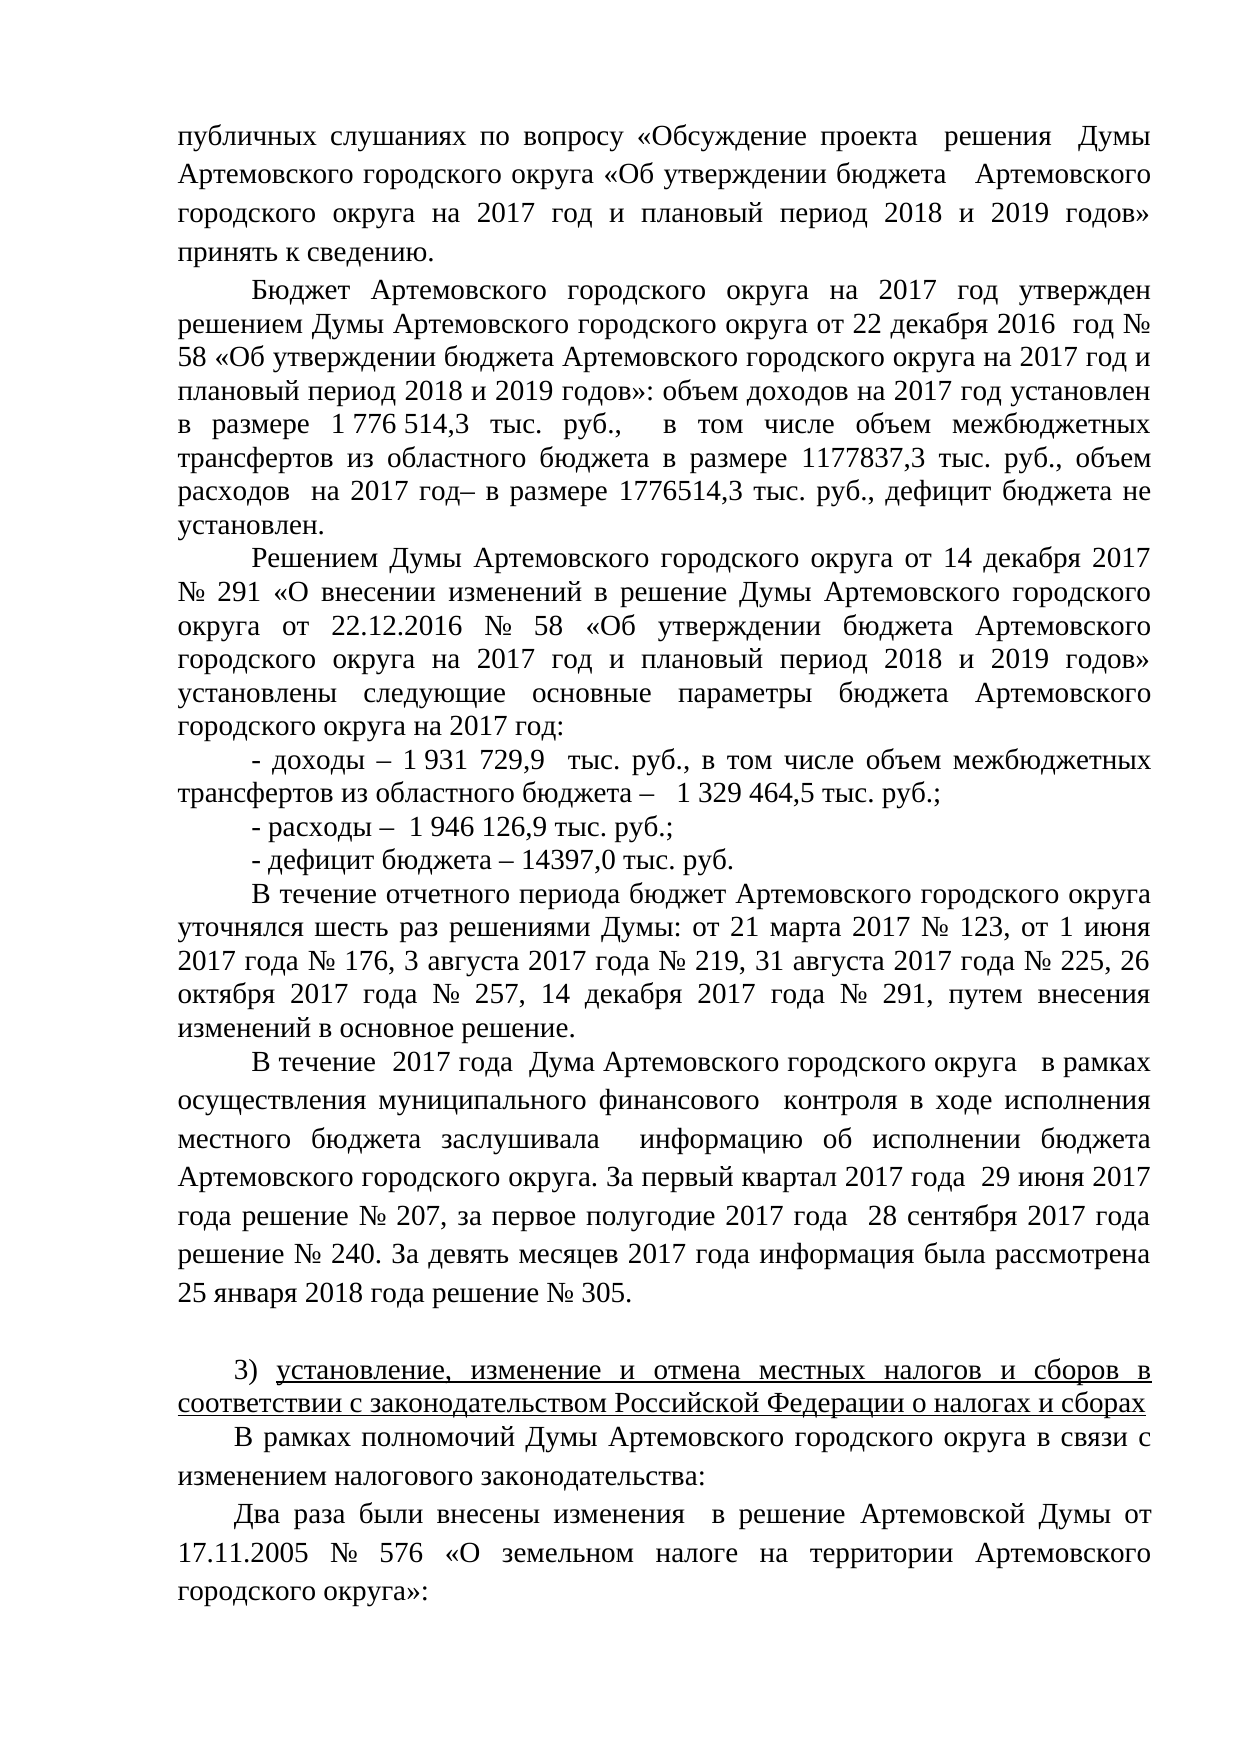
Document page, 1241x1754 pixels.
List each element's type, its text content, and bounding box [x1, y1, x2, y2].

text - доходы – 1 931 729,9 тыс. руб., в том числе объем межбюджетных трансфертов из областного бюджета – 1 329 464,5 тыс. руб.; [177, 742, 1152, 809]
text В течение 2017 года Дума Артемовского городского округа в рамках осуществления муниципального финансового контроля в ходе исполнения местного бюджета заслушивала информацию об исполнении бюджета Артемовского городского округа. За первый квартал 2017 года 29 июня 2017 года решение № 207, за первое полугодие 2017 года 28 сентября 2017 года решение № 240. За девять месяцев 2017 года информация была рассмотрена 25 января 2018 года решение № 305. [177, 1044, 1152, 1308]
text 3) установление, изменение и отмена местных налогов и сборов в соответствии с законодательством Российской Федерации о налогах и сборах [177, 1352, 1152, 1419]
text В рамках полномочий Думы Артемовского городского округа в связи с изменением налогового законодательства: [177, 1419, 1152, 1491]
text - дефицит бюджета – 14397,0 тыс. руб. [177, 842, 1152, 876]
text Два раза были внесены изменения в решение Артемовской Думы от 17.11.2005 № 576 «О земельном налоге на территории Артемовского городского округа»: [177, 1496, 1152, 1607]
text Бюджет Артемовского городского округа на 2017 год утвержден решением Думы Артемовского городского округа от 22 декабря 2016 год № 58 «Об утверждении бюджета Артемовского городского округа на 2017 год и плановый период 2018 и 2019 годов»: объем доходов на 2017 год установлен в размере 1 776 514,3 тыс. руб., в том числе объем межбюджетных трансфертов из областного бюджета в размере 1177837,3 тыс. руб., объем расходов на 2017 год– в размере 1776514,3 тыс. руб., дефицит бюджета не установлен. [177, 272, 1152, 541]
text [177, 118, 1152, 267]
text Решением Думы Артемовского городского округа от 14 декабря 2017 № 291 «О внесении изменений в решение Думы Артемовского городского округа от 22.12.2016 № 58 «Об утверждении бюджета Артемовского городского округа на 2017 год и плановый период 2018 и 2019 годов» установлены следующие основные параметры бюджета Артемовского городского округа на 2017 год: [177, 541, 1152, 742]
text В течение отчетного периода бюджет Артемовского городского округа уточнялся шесть раз решениями Думы: от 21 марта 2017 № 123, от 1 июня 2017 года № 176, 3 августа 2017 года № 219, 31 августа 2017 года № 225, 26 октября 2017 года № 257, 14 декабря 2017 года № 291, путем внесения изменений в основное решение. [177, 876, 1152, 1044]
text - расходы – 1 946 126,9 тыс. руб.; [177, 809, 1152, 842]
